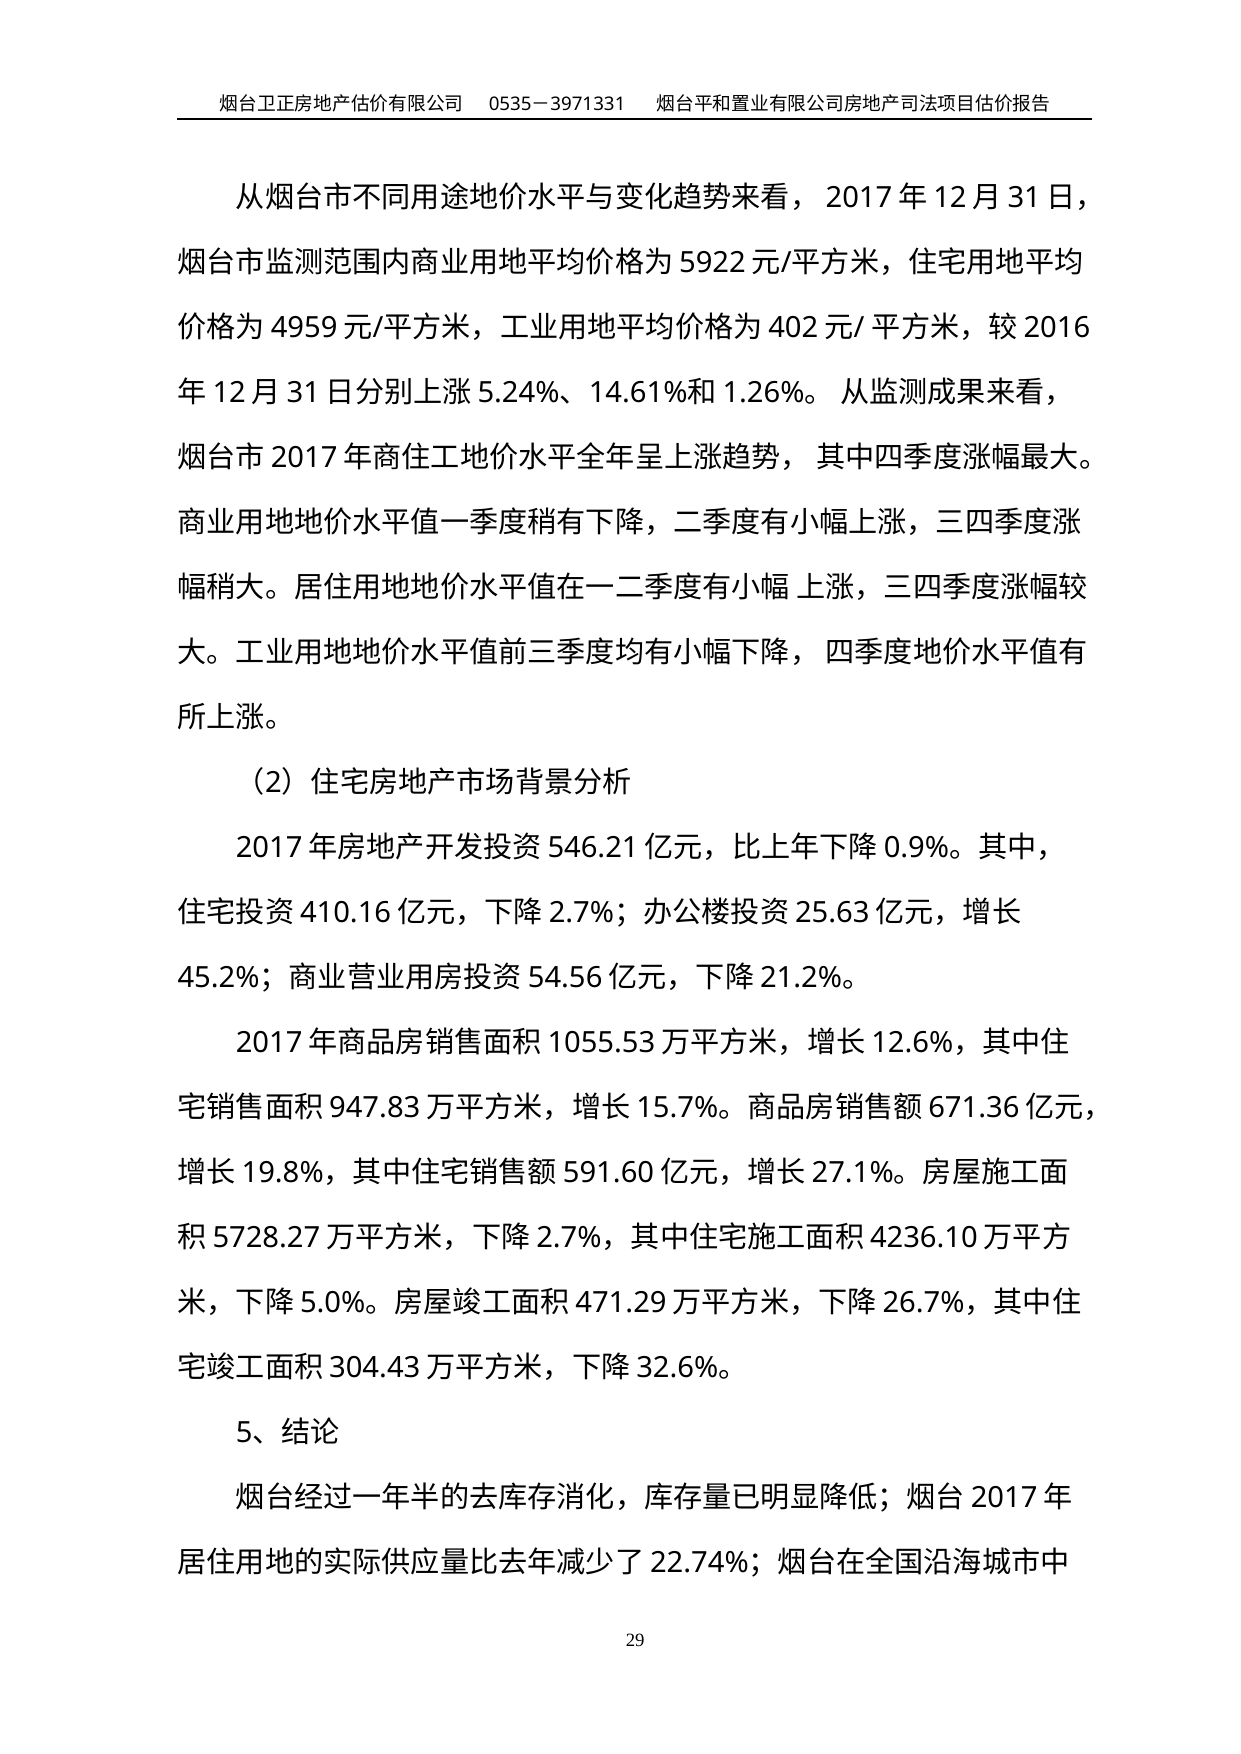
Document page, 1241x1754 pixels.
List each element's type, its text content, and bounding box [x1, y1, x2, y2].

text 5、结论 [177, 1397, 1092, 1462]
text 从烟台市不同用途地价水平与变化趋势来看， 2017年12月31日，烟台市监测范围内商业用地平均价格为5922元/平方米，住宅用地平均价格为4959元/平方米，工业用地平均价格为402元/ 平方米，较2016年12月31日分别上涨5.24%、14.61%和1.26%。 从监测成果来看，烟台市2017年商住工地价水平全年呈上涨趋势， 其中四季度涨幅最大。商业用地地价水平值一季度稍有下降，二季度有小幅上涨，三四季度涨幅稍大。居住用地地价水平值在一二季度有小幅 上涨，三四季度涨幅较大。工业用地地价水平值前三季度均有小幅下降， 四季度地价水平值有所上涨。 [177, 162, 1092, 747]
text 2017年房地产开发投资546.21亿元，比上年下降0.9%。其中，住宅投资410.16亿元，下降2.7%；办公楼投资25.63亿元，增长45.2%；商业营业用房投资54.56亿元，下降21.2%。 [177, 812, 1092, 1007]
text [177, 1462, 1092, 1592]
text 2017年商品房销售面积1055.53万平方米，增长12.6%，其中住宅销售面积947.83万平方米，增长15.7%。商品房销售额671.36亿元，增长19.8%，其中住宅销售额591.60亿元，增长27.1%。房屋施工面积5728.27万平方米，下降2.7%，其中住宅施工面积4236.10万平方米，下降5.0%。房屋竣工面积471.29万平方米，下降26.7%，其中住宅竣工面积304.43万平方米，下降32.6%。 [177, 1007, 1092, 1397]
text （2）住宅房地产市场背景分析 [177, 747, 1092, 812]
